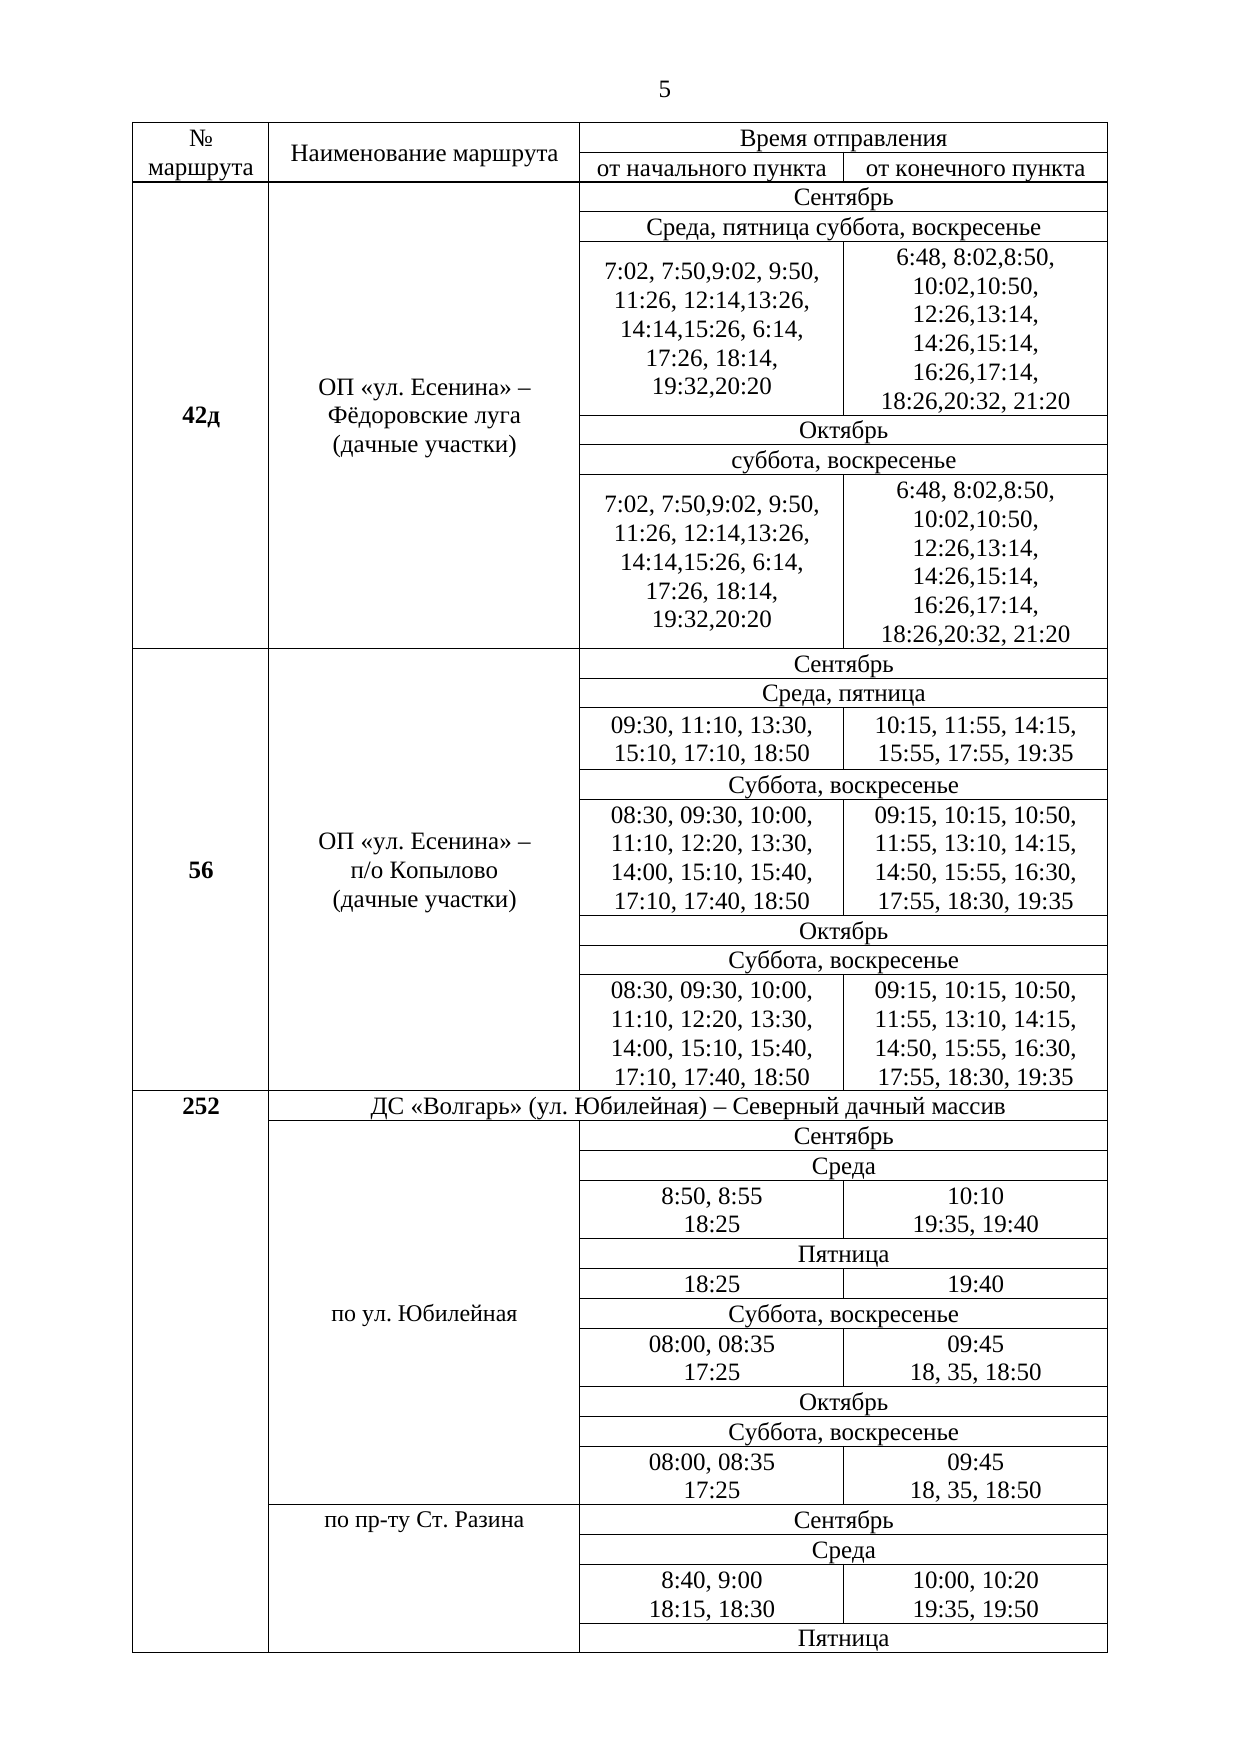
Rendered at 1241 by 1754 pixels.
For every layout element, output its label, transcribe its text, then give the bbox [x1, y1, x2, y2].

table_cell ОП «ул. Есенина» – п/о Копылово (дачные участки) [269, 649, 579, 1090]
table_cell 19:40 [844, 1269, 1107, 1298]
table_cell Пятница [580, 1239, 1107, 1268]
table_cell 7:02, 7:50,9:02, 9:50, 11:26, 12:14,13:26, 14:14,15:26, 6:14, 17:26, 18:14, 19:32,20:20 [580, 475, 843, 648]
table_cell 09:30, 11:10, 13:30, 15:10, 17:10, 18:50 [580, 708, 843, 769]
table_cell по ул. Юбилейная [269, 1121, 579, 1504]
table_cell 09:45 18, 35, 18:50 [844, 1329, 1107, 1386]
table_cell 8:40, 9:00 18:15, 18:30 [580, 1565, 843, 1622]
table_cell Среда, пятница [580, 679, 1107, 707]
table_cell Суббота, воскресенье [580, 1417, 1107, 1446]
table_cell 252 [133, 1091, 268, 1652]
table_cell Сентябрь [580, 649, 1107, 677]
table_cell 8:50, 8:55 18:25 [580, 1181, 843, 1238]
table_cell Среда [580, 1535, 1107, 1564]
table_cell суббота, воскресенье [580, 445, 1107, 474]
table_cell 42д [133, 183, 268, 648]
table_cell 7:02, 7:50,9:02, 9:50, 11:26, 12:14,13:26, 14:14,15:26, 6:14, 17:26, 18:14, 19:32,20:20 [580, 242, 843, 414]
table_cell 10:10 19:35, 19:40 [844, 1181, 1107, 1238]
table_cell 10:15, 11:55, 14:15, 15:55, 17:55, 19:35 [844, 708, 1107, 769]
table_cell Октябрь [580, 916, 1107, 944]
table_cell 10:00, 10:20 19:35, 19:50 [844, 1565, 1107, 1622]
table_header Наименование маршрута [269, 123, 579, 181]
table_cell 6:48, 8:02,8:50, 10:02,10:50, 12:26,13:14, 14:26,15:14, 16:26,17:14, 18:26,20:32, 21:20 [844, 242, 1107, 414]
table_cell Сентябрь [580, 1505, 1107, 1534]
table_cell Среда, пятница суббота, воскресенье [580, 212, 1107, 241]
table_cell 08:30, 09:30, 10:00, 11:10, 12:20, 13:30, 14:00, 15:10, 15:40, 17:10, 17:40, 18:50 [580, 800, 843, 915]
table_cell 18:25 [580, 1269, 843, 1298]
table_cell ОП «ул. Есенина» – Фёдоровские луга (дачные участки) [269, 183, 579, 648]
table_cell 08:30, 09:30, 10:00, 11:10, 12:20, 13:30, 14:00, 15:10, 15:40, 17:10, 17:40, 18:50 [580, 975, 843, 1090]
table_cell Среда [580, 1151, 1107, 1180]
table_header № маршрута [133, 123, 268, 181]
table_cell 08:00, 08:35 17:25 [580, 1329, 843, 1386]
table_cell Октябрь [580, 1387, 1107, 1416]
table_cell 6:48, 8:02,8:50, 10:02,10:50, 12:26,13:14, 14:26,15:14, 16:26,17:14, 18:26,20:32, 21:20 [844, 475, 1107, 648]
table_cell 08:00, 08:35 17:25 [580, 1447, 843, 1504]
table_cell 09:45 18, 35, 18:50 [844, 1447, 1107, 1504]
table_cell Сентябрь [580, 1121, 1107, 1150]
table_cell Октябрь [580, 416, 1107, 444]
table_cell по пр-ту Ст. Разина [269, 1505, 579, 1652]
table_header Время отправления [580, 123, 1107, 152]
table_cell Суббота, воскресенье [580, 946, 1107, 974]
table_cell Суббота, воскресенье [580, 1299, 1107, 1328]
table_cell Пятница [580, 1624, 1107, 1652]
table_cell Суббота, воскресенье [580, 770, 1107, 799]
table_cell от конечного пункта [844, 153, 1107, 181]
table_cell ДС «Волгарь» (ул. Юбилейная) – Северный дачный массив [269, 1091, 1107, 1120]
table_cell 09:15, 10:15, 10:50, 11:55, 13:10, 14:15, 14:50, 15:55, 16:30, 17:55, 18:30, 19:35 [844, 975, 1107, 1090]
table_cell 56 [133, 649, 268, 1090]
table_cell Сентябрь [580, 183, 1107, 211]
table_cell 09:15, 10:15, 10:50, 11:55, 13:10, 14:15, 14:50, 15:55, 16:30, 17:55, 18:30, 19:35 [844, 800, 1107, 915]
table_cell от начального пункта [580, 153, 843, 181]
